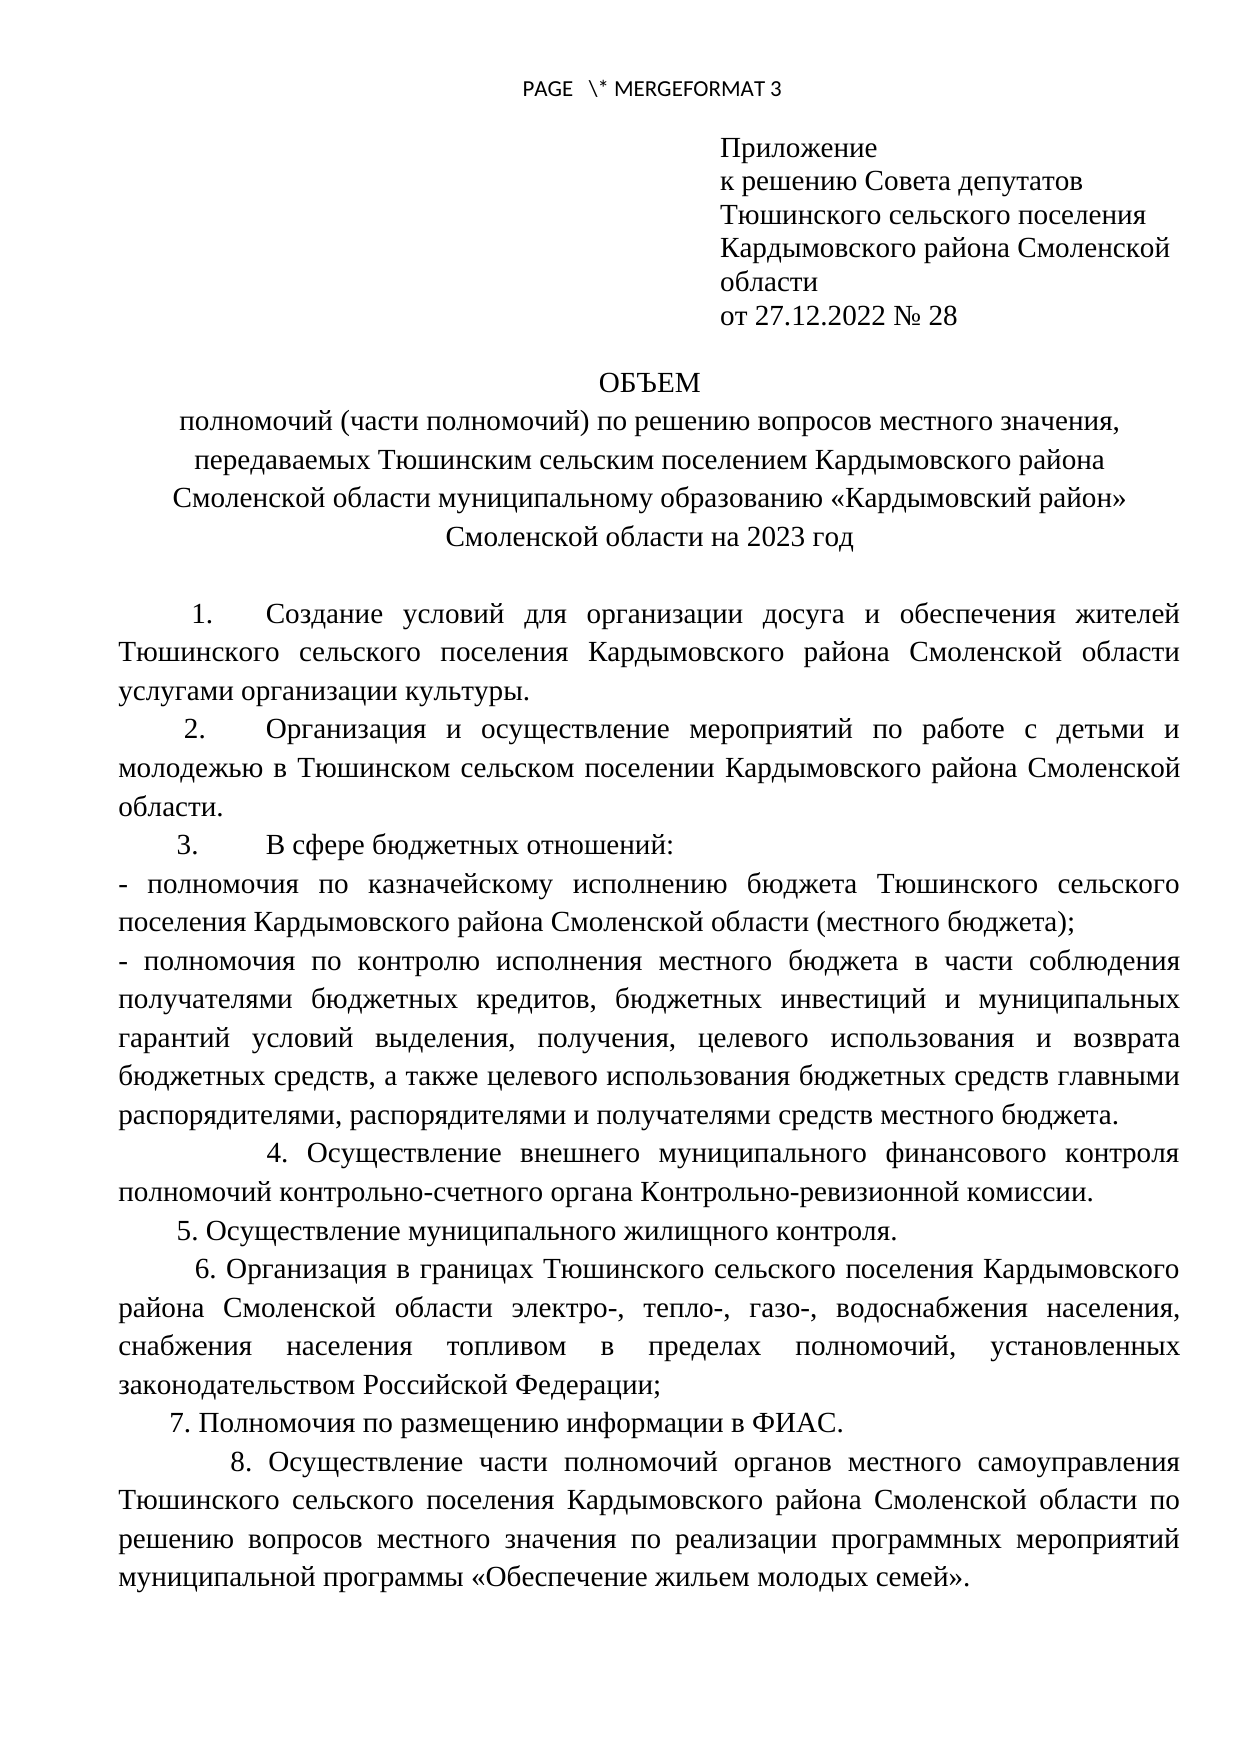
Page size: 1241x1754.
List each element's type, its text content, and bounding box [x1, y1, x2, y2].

text - полномочия по казначейскому исполнению бюджета Тюшинского сельского поселения Кардымовского района Смоленской области (местного бюджета); [118, 866, 1181, 938]
text полномочий (части полномочий) по решению вопросов местного значения, передаваемых Тюшинским сельским поселением Кардымовского района Смоленской области муниципальному образованию «Кардымовский район» Смоленской области на 2023 год [118, 403, 1181, 552]
text 8. Осуществление части полномочий органов местного самоуправления Тюшинского сельского поселения Кардымовского района Смоленской области по решению вопросов местного значения по реализации программных мероприятий муниципальной программы «Обеспечение жильем молодых семей». [118, 1444, 1181, 1593]
text 6. Организация в границах Тюшинского сельского поселения Кардымовского района Смоленской области электро-, тепло-, газо-, водоснабжения населения, снабжения населения топливом в пределах полномочий, установленных законодательством Российской Федерации; [118, 1251, 1181, 1400]
text - полномочия по контролю исполнения местного бюджета в части соблюдения получателями бюджетных кредитов, бюджетных инвестиций и муниципальных гарантий условий выделения, получения, целевого использования и возврата бюджетных средств, а также целевого использования бюджетных средств главными распорядителями, распорядителями и получателями средств местного бюджета. [118, 943, 1181, 1131]
text 7. Полномочия по размещению информации в ФИАС. [118, 1405, 1181, 1439]
text 1. Создание условий для организации досуга и обеспечения жителей Тюшинского сельского поселения Кардымовского района Смоленской области услугами организации культуры. [118, 596, 1181, 707]
text 3. В сфере бюджетных отношений: [118, 827, 1181, 861]
text ОБЪЕМ [118, 365, 1181, 398]
table_header Приложение к решению Совета депутатов Тюшинского сельского поселения Кардымовского района Смоленской области от 27.12.2022 № 28 [709, 130, 1192, 365]
text 5. Осуществление муниципального жилищного контроля. [118, 1213, 1181, 1246]
text 2. Организация и осуществление мероприятий по работе с детьми и молодежью в Тюшинском сельском поселении Кардымовского района Смоленской области. [118, 712, 1181, 822]
text 4. Осуществление внешнего муниципального финансового контроля полномочий контрольно-счетного органа Контрольно-ревизионной комиссии. [118, 1136, 1181, 1208]
